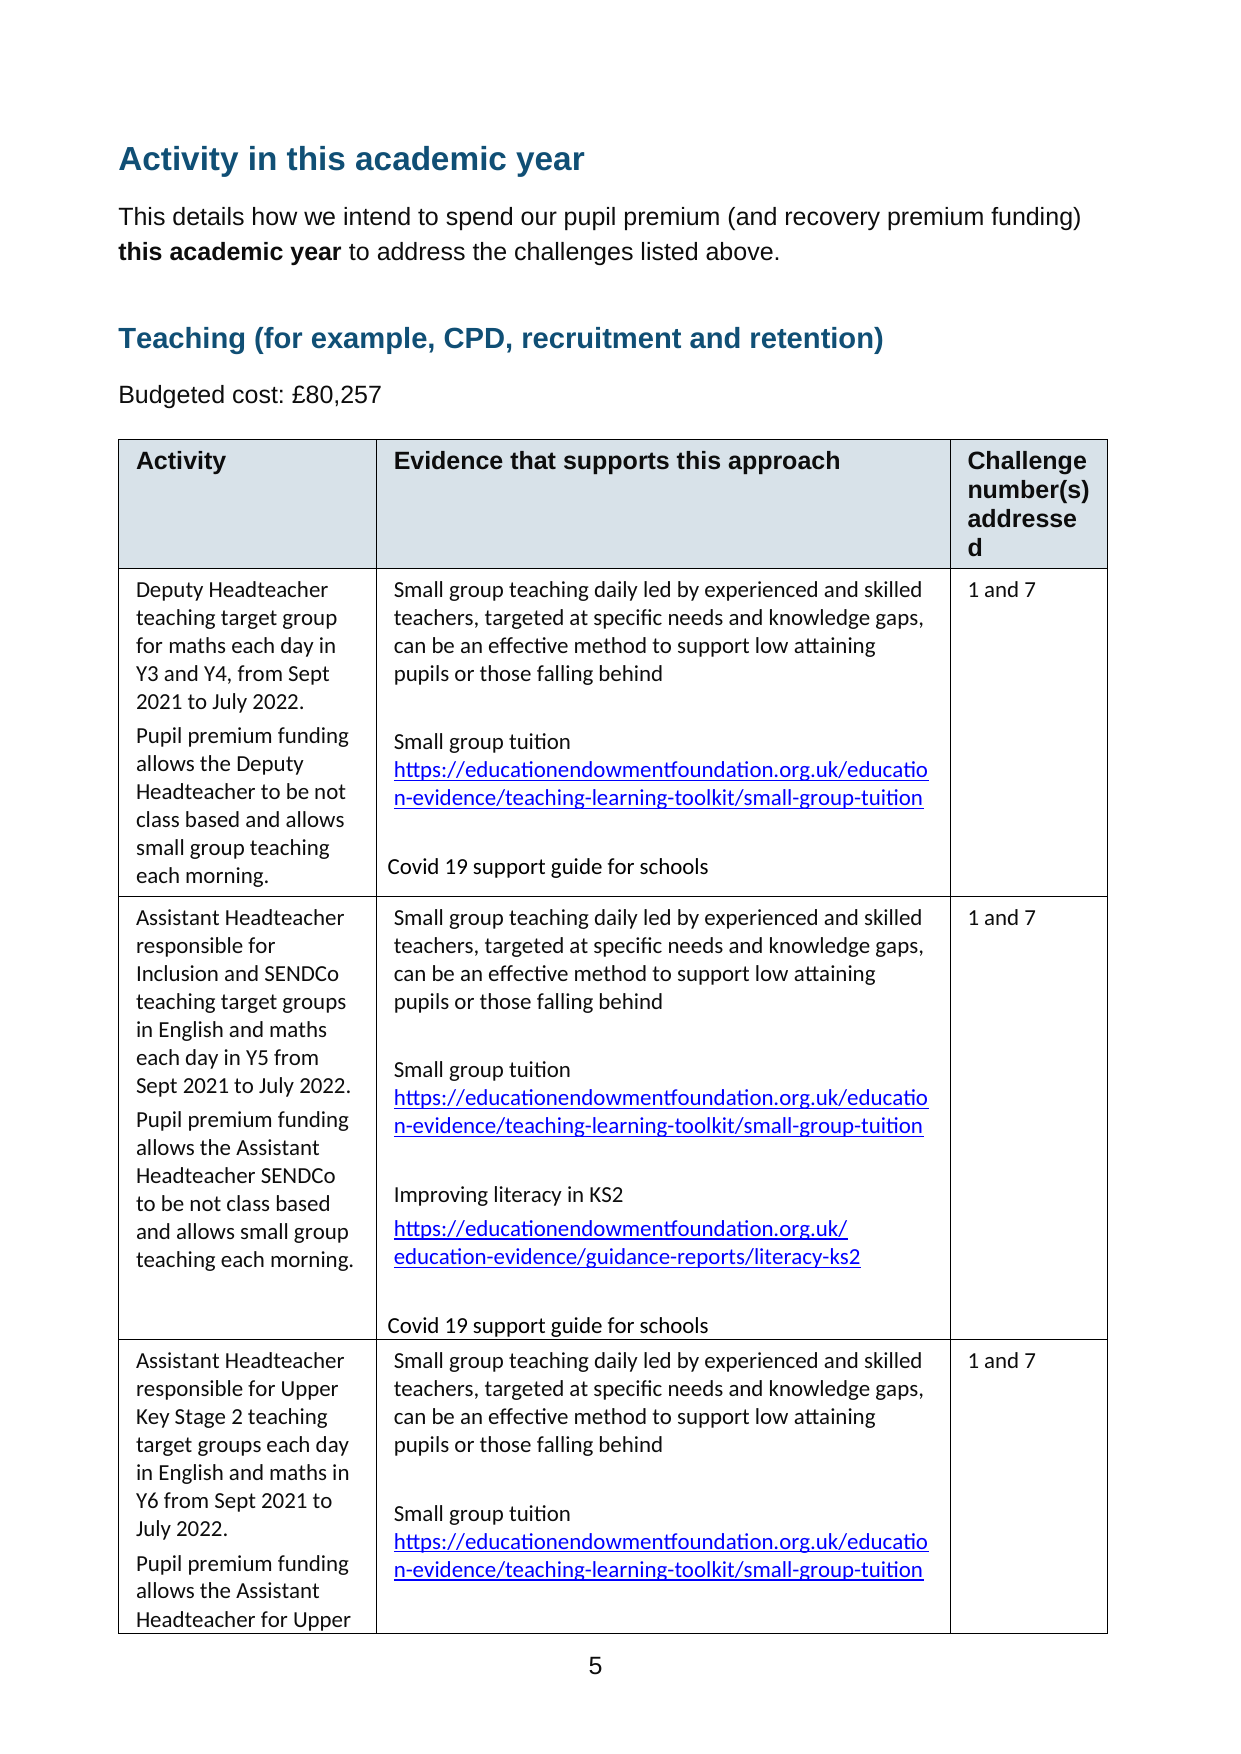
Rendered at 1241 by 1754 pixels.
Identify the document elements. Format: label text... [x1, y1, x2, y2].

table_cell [119, 1340, 376, 1633]
table_header Evidence that supports this approach [377, 440, 950, 568]
subtitle Activity in this academic year [118, 139, 1107, 177]
table_cell 1 and 7 [951, 1340, 1107, 1633]
table_cell 1 and 7 [951, 569, 1107, 896]
subtitle Teaching (for example, CPD, recruitment and retention) [118, 321, 1107, 354]
table_header Challenge number(s) addressed [951, 440, 1107, 568]
table_cell Deputy Headteacher teaching target group for maths each day in Y3 and Y4, from Sept 2021 to July 2022. Pupil premium funding allows the Deputy Headteacher to be not class based and allows small group teaching each morning. [119, 569, 376, 896]
table_header Activity [119, 440, 376, 568]
table_cell Assistant Headteacher responsible for Inclusion and SENDCo teaching target groups in English and maths each day in Y5 from Sept 2021 to July 2022. Pupil premium funding allows the Assistant Headteacher SENDCo to be not class based and allows small group teaching each morning. [119, 897, 376, 1339]
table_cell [377, 1340, 950, 1633]
table_cell 1 and 7 [951, 897, 1107, 1339]
text Budgeted cost: £80,257 [118, 379, 1107, 408]
text This details how we intend to spend our pupil premium (and recovery premium funding) this academic year to address the challenges listed above. [118, 202, 1107, 265]
table_cell Small group teaching daily led by experienced and skilled teachers, targeted at specific needs and knowledge gaps, can be an effective method to support low attaining pupils or those falling behind Small group tuition https://educationendowmentfoundation.org.uk/education-evidence/teaching-learning-toolkit/small-group-tuition Covid 19 support guide for schools [377, 569, 950, 896]
